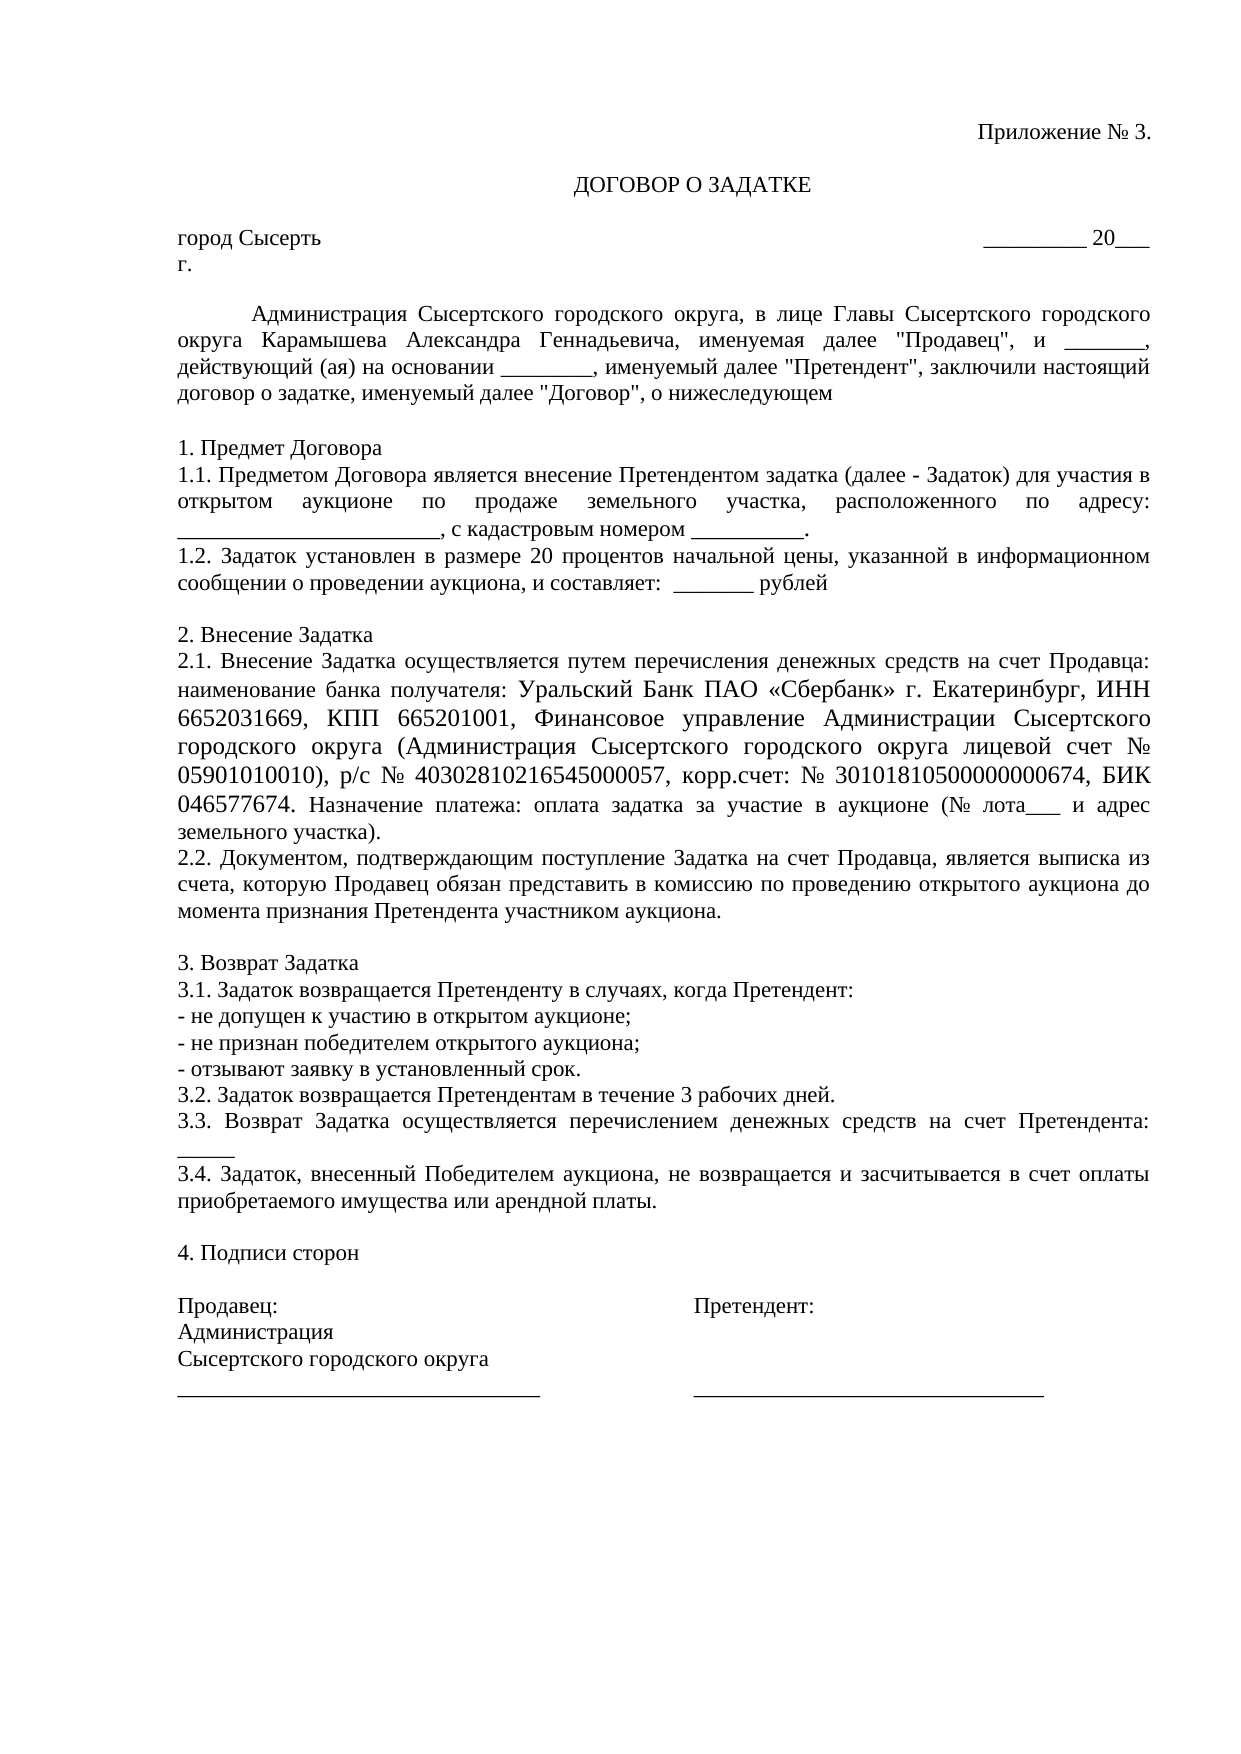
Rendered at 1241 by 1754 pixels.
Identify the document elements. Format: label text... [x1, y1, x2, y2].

text Сысертского городского округа [177, 1345, 1152, 1371]
text Администрация [177, 1318, 1152, 1345]
text 1.1. Предметом Договора является внесение Претендентом задатка (далее - Задаток) для участия в открытом аукционе по продаже земельного участка, расположенного по адресу: _____________________, с кадастровым номером _________. [177, 461, 1152, 542]
text 3.2. Задаток возвращается Претендентам в течение 3 рабочих дней. [177, 1081, 1152, 1108]
text ДОГОВОР О ЗАДАТКЕ [177, 171, 1152, 197]
text 3. Возврат Задатка [177, 949, 1152, 976]
text Приложение № 3. [177, 118, 1152, 144]
text - отзывают заявку в установленный срок. [177, 1055, 1152, 1081]
text 1. Предмет Договора [177, 434, 1152, 461]
text город Сысерть _________ 20___ г. [177, 223, 1152, 276]
text _____________________________ ____________________________ [177, 1371, 1152, 1400]
text 2.1. Внесение Задатка осуществляется путем перечисления денежных средств на счет Продавца: наименование банка получателя: Уральский Банк ПАО «Сбербанк» г. Екатеринбург, ИНН 6652031669, КПП 665201001, Финансовое управление Администрации Сысертского городского округа (Администрация Сысертского городского округа лицевой счет № 05901010010), р/с № 40302810216545000057, корр.счет: № 30101810500000000674, БИК 046577674. Назначение платежа: оплата задатка за участие в аукционе (№ лота___ и адрес земельного участка). [177, 648, 1152, 844]
text 1.2. Задаток установлен в размере 20 процентов начальной цены, указанной в информационном сообщении о проведении аукциона, и составляет: _______ рублей [177, 542, 1152, 595]
text - не допущен к участию в открытом аукционе; [177, 1002, 1152, 1028]
text 3.3. Возврат Задатка осуществляется перечислением денежных средств на счет Претендента: _____ [177, 1108, 1152, 1160]
text 2. Внесение Задатка [177, 621, 1152, 648]
text Администрация Сысертского городского округа, в лице Главы Сысертского городского округа Карамышева Александра Геннадьевича, именуемая далее "Продавец", и _______, действующий (ая) на основании ________, именуемый далее "Претендент", заключили настоящий договор о задатке, именуемый далее "Договор", о нижеследующем [177, 300, 1152, 406]
text 4. Подписи сторон [177, 1239, 1152, 1266]
text 3.4. Задаток, внесенный Победителем аукциона, не возвращается и засчитывается в счет оплаты приобретаемого имущества или арендной платы. [177, 1160, 1152, 1213]
text 3.1. Задаток возвращается Претенденту в случаях, когда Претендент: [177, 976, 1152, 1002]
text Продавец: Претендент: [177, 1292, 1152, 1318]
text - не признан победителем открытого аукциона; [177, 1028, 1152, 1055]
text 2.2. Документом, подтверждающим поступление Задатка на счет Продавца, является выписка из счета, которую Продавец обязан представить в комиссию по проведению открытого аукциона до момента признания Претендента участником аукциона. [177, 844, 1152, 923]
